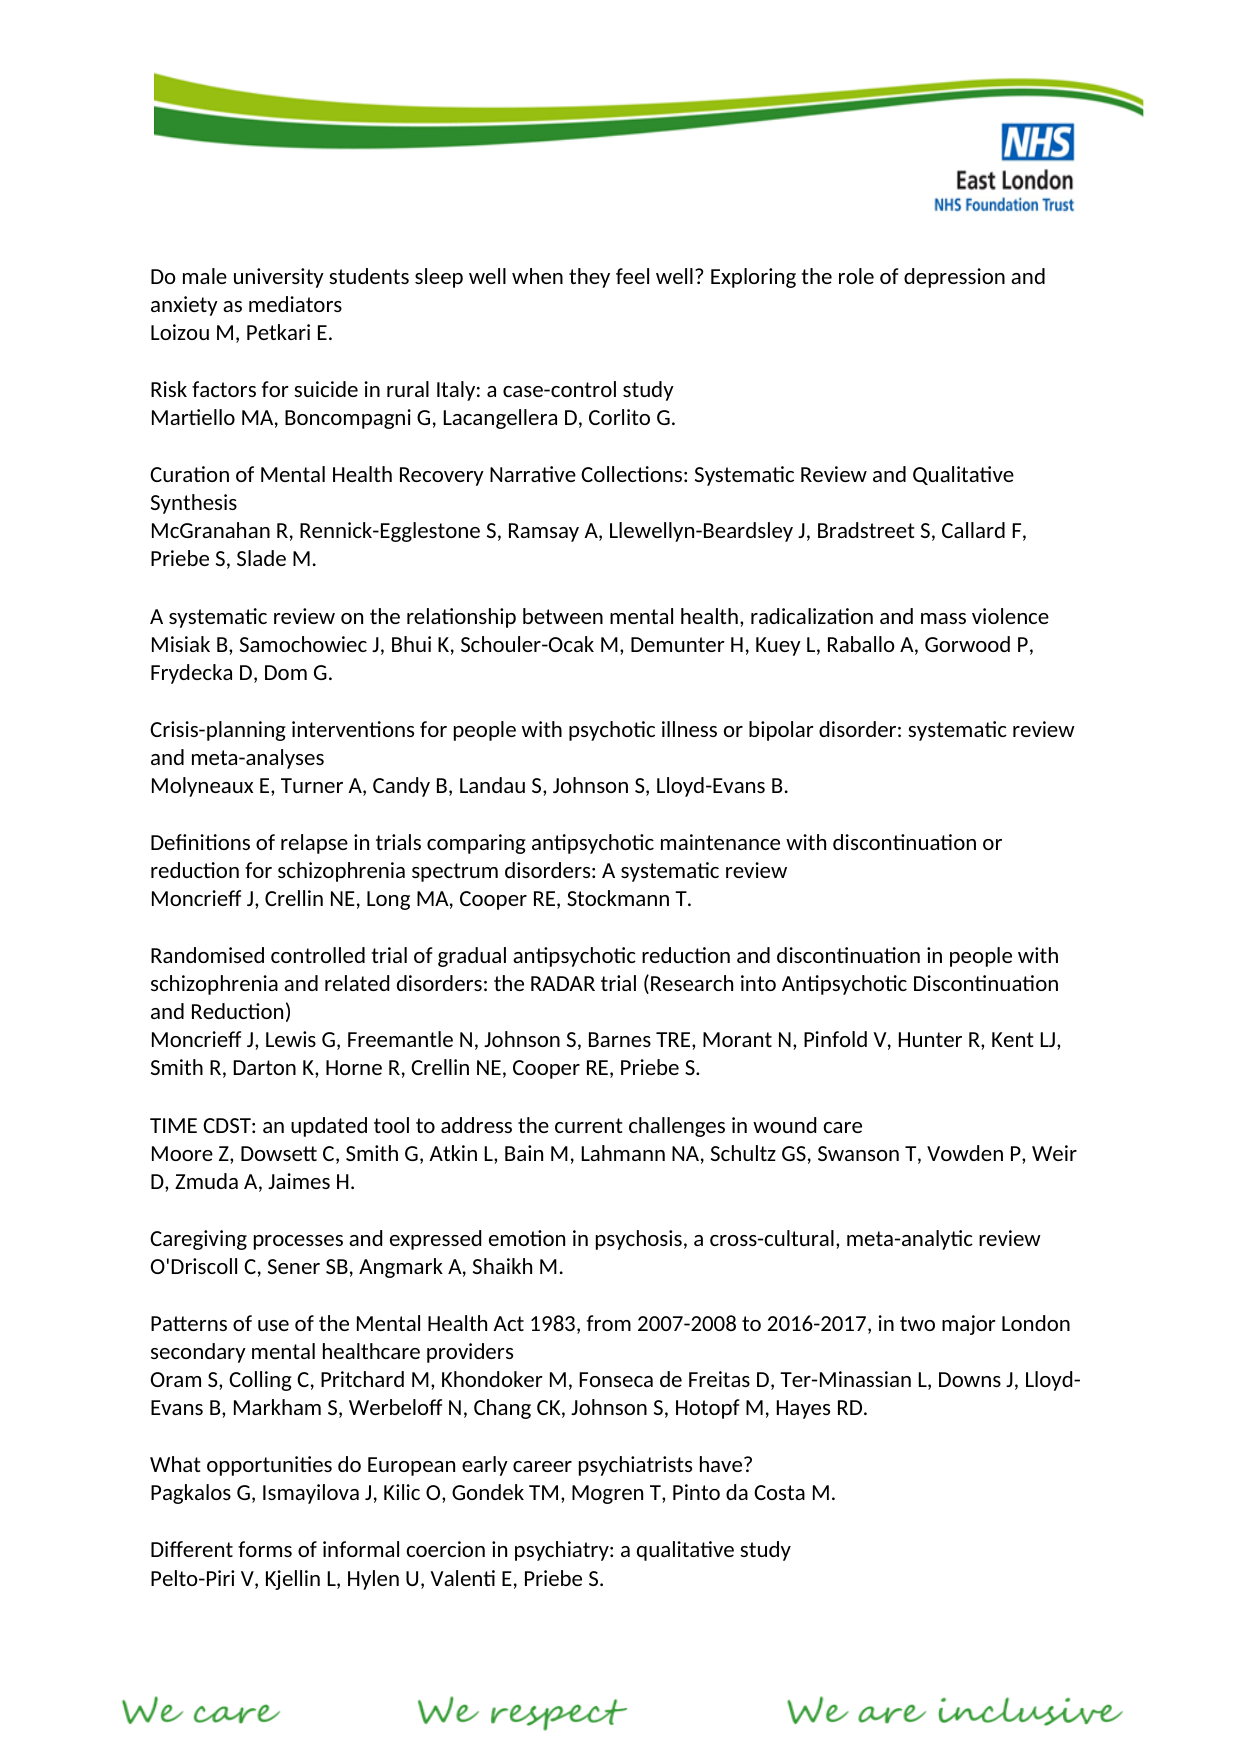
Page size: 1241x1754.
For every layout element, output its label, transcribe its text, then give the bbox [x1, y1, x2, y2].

text Caregiving processes and expressed emotion in psychosis, a cross-cultural, meta-analytic review O'Driscoll C, Sener SB, Angmark A, Shaikh M. [150, 1224, 1090, 1280]
text A systematic review on the relationship between mental health, radicalization and mass violence Misiak B, Samochowiec J, Bhui K, Schouler-Ocak M, Demunter H, Kuey L, Raballo A, Gorwood P, Frydecka D, Dom G. [150, 602, 1090, 686]
text Randomised controlled trial of gradual antipsychotic reduction and discontinuation in people with schizophrenia and related disorders: the RADAR trial (Research into Antipsychotic Discontinuation and Reduction) Moncrieff J, Lewis G, Freemantle N, Johnson S, Barnes TRE, Morant N, Pinfold V, Hunter R, Kent LJ, Smith R, Darton K, Horne R, Crellin NE, Cooper RE, Priebe S. [150, 941, 1090, 1082]
text TIME CDST: an updated tool to address the current challenges in wound care Moore Z, Dowsett C, Smith G, Atkin L, Bain M, Lahmann NA, Schultz GS, Swanson T, Vowden P, Weir D, Zmuda A, Jaimes H. [150, 1111, 1090, 1195]
text Crisis-planning interventions for people with psychotic illness or bipolar disorder: systematic review and meta-analyses Molyneaux E, Turner A, Candy B, Landau S, Johnson S, Lloyd-Evans B. [150, 715, 1090, 799]
text Risk factors for suicide in rural Italy: a case-control study Martiello MA, Boncompagni G, Lacangellera D, Corlito G. [150, 375, 1090, 431]
picture [154, 65, 1144, 243]
text Different forms of informal coercion in psychiatry: a qualitative study Pelto-Piri V, Kjellin L, Hylen U, Valenti E, Priebe S. [150, 1536, 1090, 1592]
text Do male university students sleep well when they feel well? Exploring the role of depression and anxiety as mediators Loizou M, Petkari E. [150, 150, 1090, 346]
picture [90, 1686, 1140, 1739]
text Definitions of relapse in trials comparing antipsychotic maintenance with discontinuation or reduction for schizophrenia spectrum disorders: A systematic review Moncrieff J, Crellin NE, Long MA, Cooper RE, Stockmann T. [150, 828, 1090, 912]
text What opportunities do European early career psychiatrists have? Pagkalos G, Ismayilova J, Kilic O, Gondek TM, Mogren T, Pinto da Costa M. [150, 1450, 1090, 1506]
text Patterns of use of the Mental Health Act 1983, from 2007-2008 to 2016-2017, in two major London secondary mental healthcare providers Oram S, Colling C, Pritchard M, Khondoker M, Fonseca de Freitas D, Ter-Minassian L, Downs J, Lloyd-Evans B, Markham S, Werbeloff N, Chang CK, Johnson S, Hotopf M, Hayes RD. [150, 1309, 1090, 1421]
text Curation of Mental Health Recovery Narrative Collections: Systematic Review and Qualitative Synthesis McGranahan R, Rennick-Egglestone S, Ramsay A, Llewellyn-Beardsley J, Bradstreet S, Callard F, Priebe S, Slade M. [150, 461, 1090, 573]
